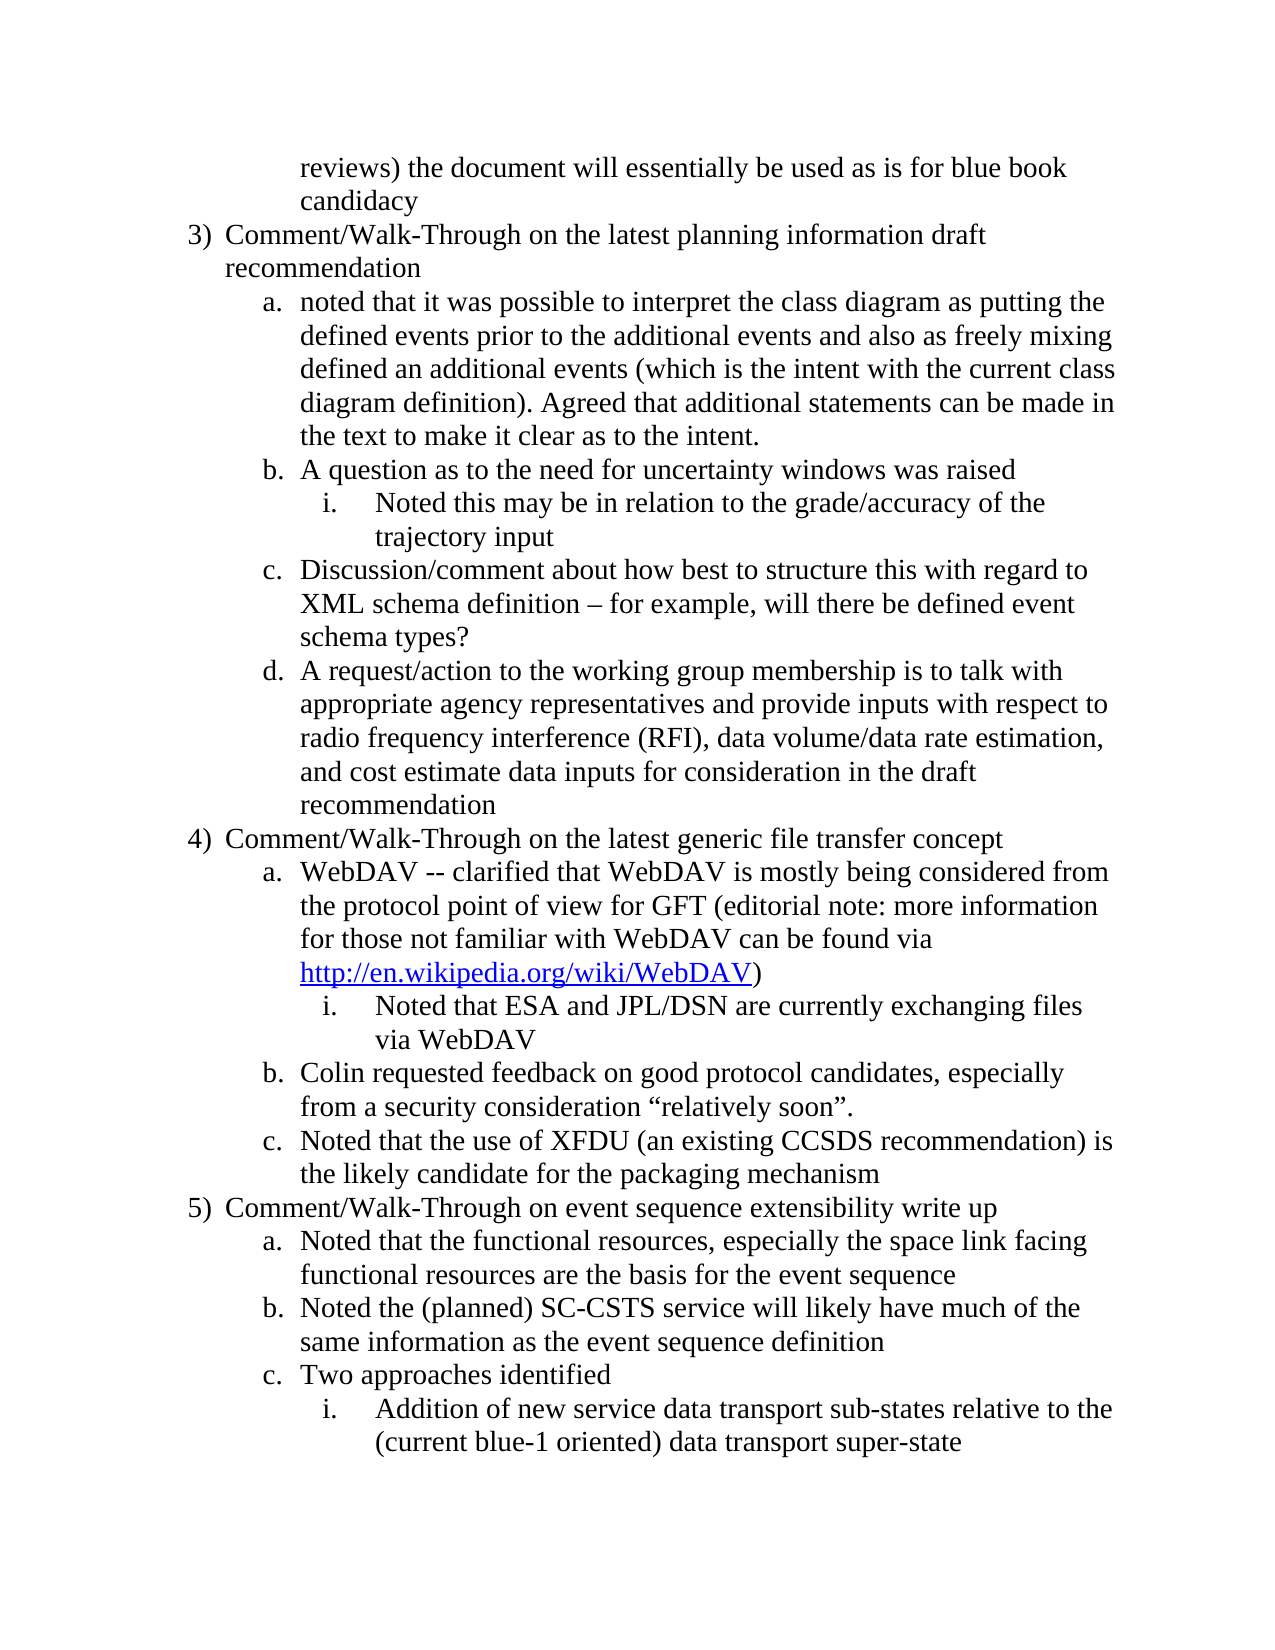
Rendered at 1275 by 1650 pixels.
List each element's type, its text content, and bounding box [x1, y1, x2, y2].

list Noted this may be in relation to the grade/accuracy of the trajectory input [337, 485, 1125, 552]
list Noted the (planned) SC-CSTS service will likely have much of the same information as the event sequence definition [262, 1290, 1125, 1357]
list Noted that the functional resources, especially the space link facing functional resources are the basis for the event sequence [262, 1223, 1125, 1290]
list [262, 150, 1125, 217]
list Two approaches identified [262, 1357, 1125, 1391]
list A request/action to the working group membership is to talk with appropriate agency representatives and provide inputs with respect to radio frequency interference (RFI), data volume/data rate estimation, and cost estimate data inputs for consideration in the draft recommendation [262, 653, 1125, 821]
list Comment/Walk-Through on the latest planning information draft recommendation [187, 217, 1125, 284]
list Comment/Walk-Through on event sequence extensibility write up [187, 1190, 1125, 1223]
list Addition of new service data transport sub-states relative to the (current blue-1 oriented) data transport super-state [337, 1391, 1125, 1458]
list noted that it was possible to interpret the class diagram as putting the defined events prior to the additional events and also as freely mixing defined an additional events (which is the intent with the current class diagram definition). Agreed that additional statements can be made in the text to make it clear as to the intent. [262, 284, 1125, 452]
list Discussion/comment about how best to structure this with regard to XML schema definition – for example, will there be defined event schema types? [262, 552, 1125, 653]
list A question as to the need for uncertainty windows was raised [262, 452, 1125, 485]
list Noted that ESA and JPL/DSN are currently exchanging files via WebDAV [337, 988, 1125, 1056]
list Noted that the use of XFDU (an existing CCSDS recommendation) is the likely candidate for the packaging mechanism [262, 1123, 1125, 1190]
list Comment/Walk-Through on the latest generic file transfer concept [187, 821, 1125, 854]
list WebDAV -- clarified that WebDAV is mostly being considered from the protocol point of view for GFT (editorial note: more information for those not familiar with WebDAV can be found via http://en.wikipedia.org/wiki/WebDAV) [262, 854, 1125, 988]
list Colin requested feedback on good protocol candidates, especially from a security consideration “relatively soon”. [262, 1056, 1125, 1123]
